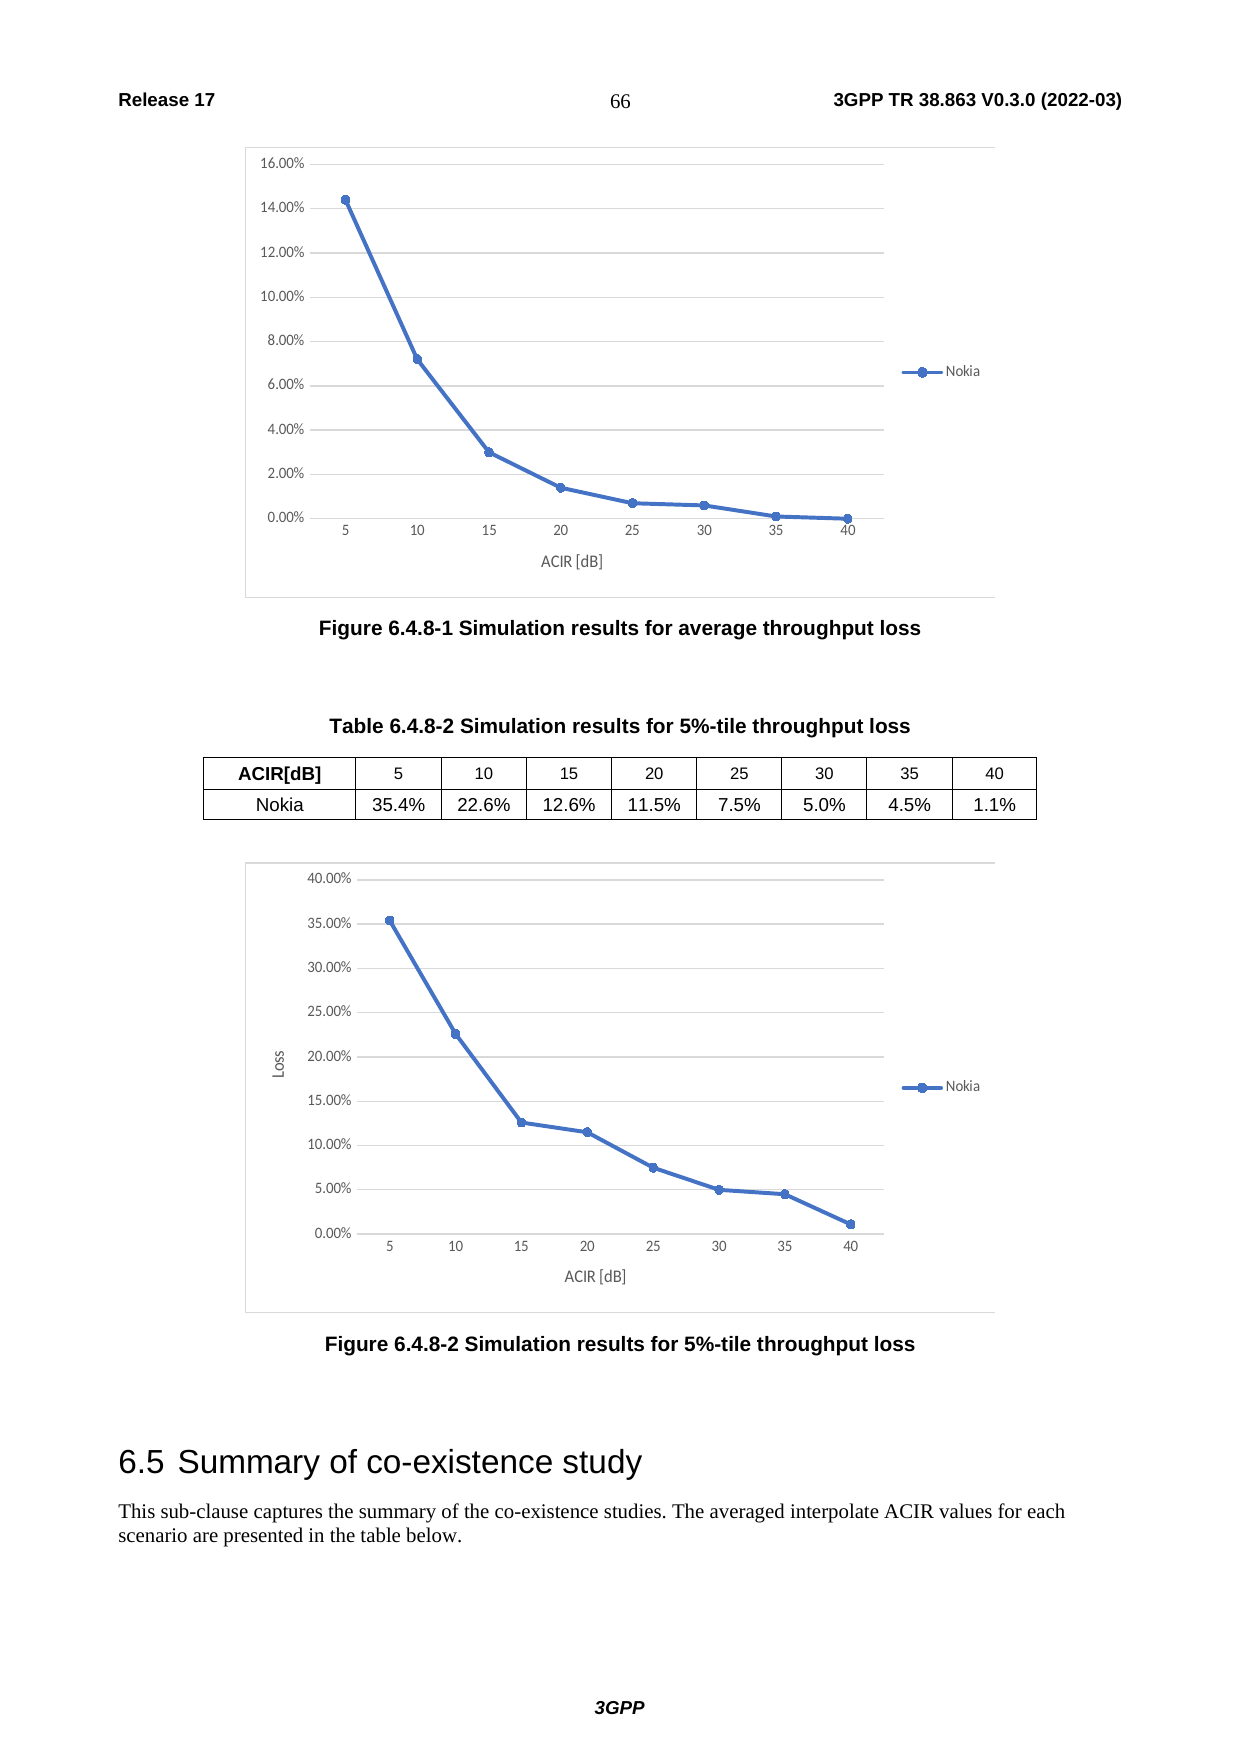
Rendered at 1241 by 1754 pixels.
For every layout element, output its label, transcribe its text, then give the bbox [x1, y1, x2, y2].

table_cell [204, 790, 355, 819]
text Table 6.4.8-2 Simulation results for 5%-tile throughput loss [118, 714, 1122, 738]
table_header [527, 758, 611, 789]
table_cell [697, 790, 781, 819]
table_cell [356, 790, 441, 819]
text Figure 6.4.8-2 Simulation results for 5%-tile throughput loss [118, 1332, 1122, 1356]
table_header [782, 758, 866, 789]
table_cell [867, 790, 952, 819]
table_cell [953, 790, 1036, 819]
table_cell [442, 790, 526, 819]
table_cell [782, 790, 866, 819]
text This sub-clause captures the summary of the co-existence studies. The averaged interpolate ACIR values for each scenario are presented in the table below. [118, 1499, 1122, 1547]
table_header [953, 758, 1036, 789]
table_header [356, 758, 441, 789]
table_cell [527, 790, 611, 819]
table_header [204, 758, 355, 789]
text Figure 6.4.8-1 Simulation results for average throughput loss [118, 616, 1122, 640]
subtitle 6.5 Summary of co-existence study [118, 1442, 1122, 1481]
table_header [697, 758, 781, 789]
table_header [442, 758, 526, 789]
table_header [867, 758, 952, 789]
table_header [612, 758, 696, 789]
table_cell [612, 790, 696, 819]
